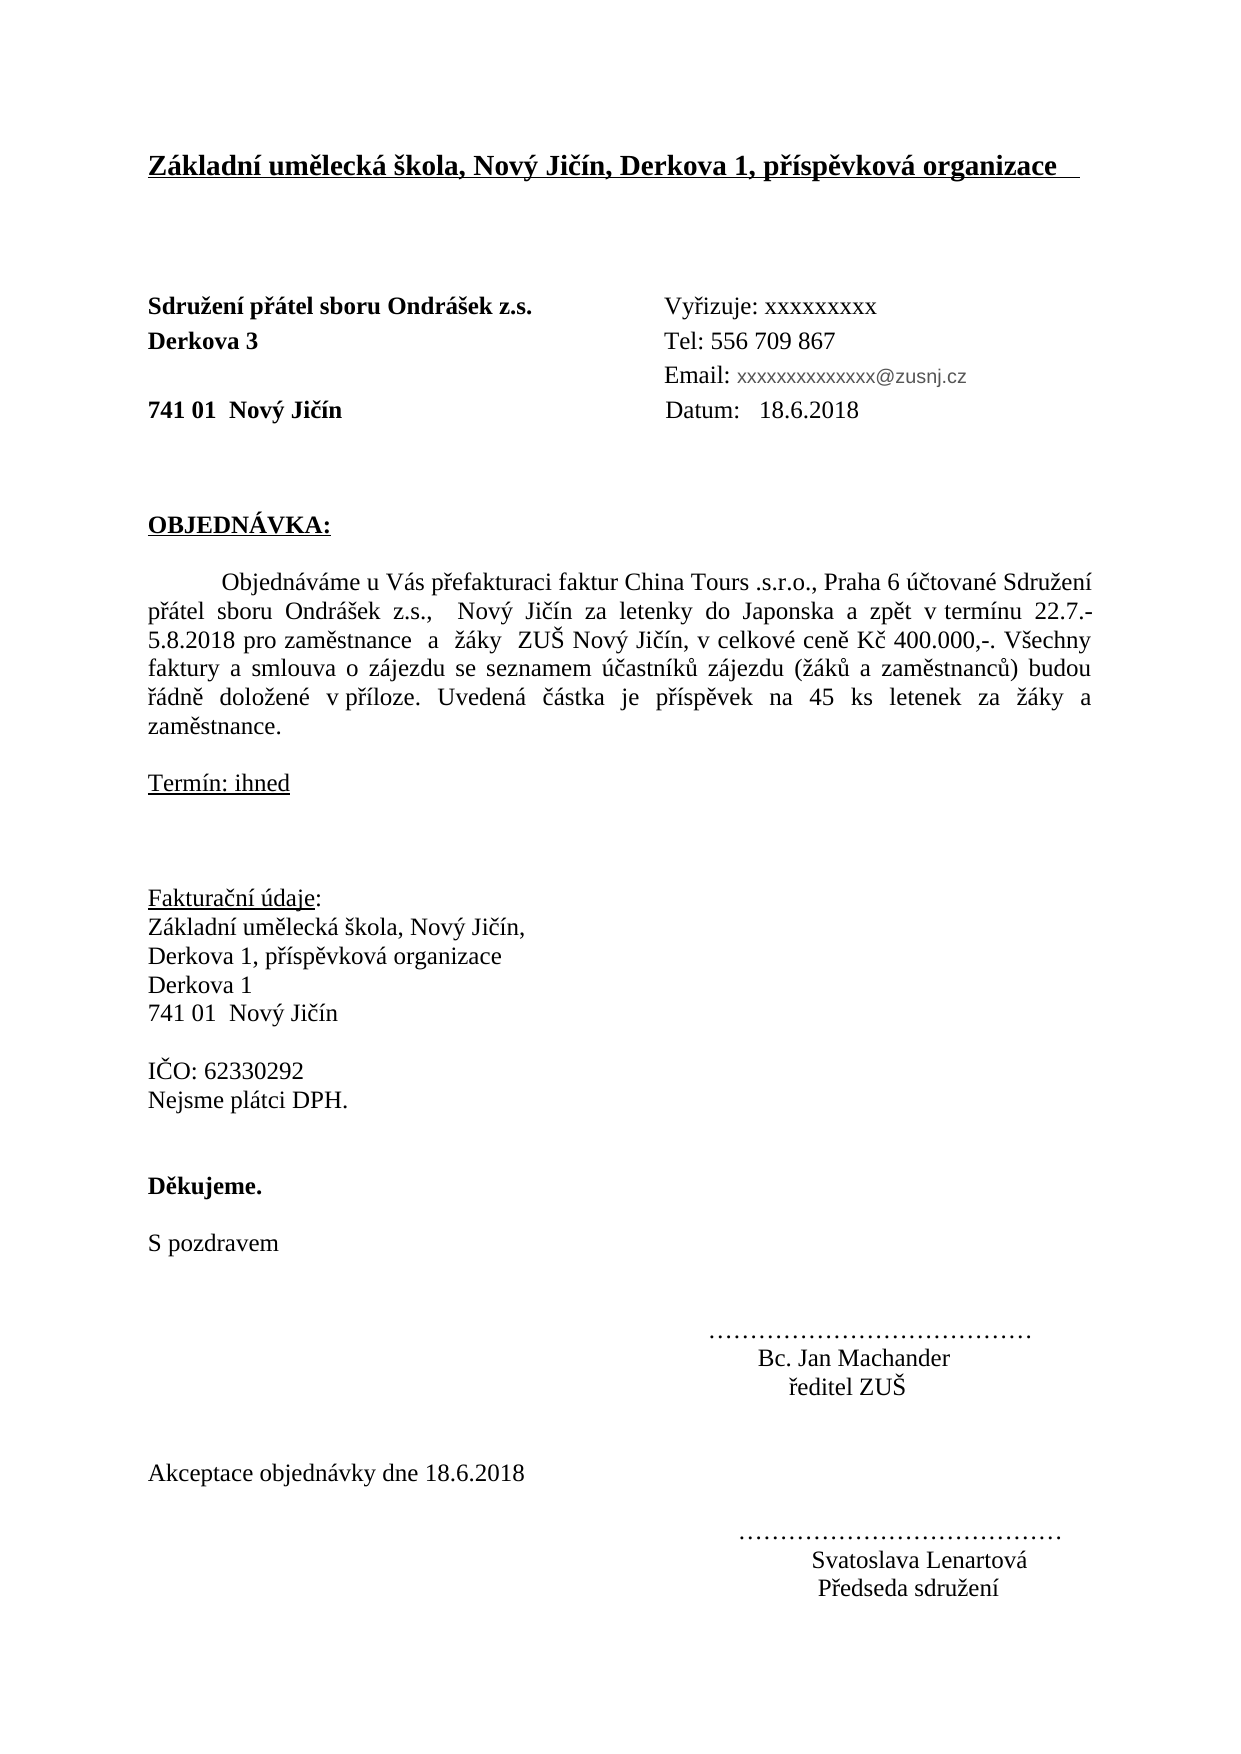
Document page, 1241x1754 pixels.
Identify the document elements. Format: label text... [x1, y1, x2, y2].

text ………………………………… [148, 1315, 1093, 1343]
text Předseda sdružení [148, 1573, 1093, 1602]
text Derkova 1, příspěvková organizace [148, 941, 1093, 970]
text Derkova 1 [148, 970, 1093, 998]
text Nejsme plátci DPH. [148, 1085, 1093, 1113]
text Akceptace objednávky dne 18.6.2018 [148, 1458, 1093, 1487]
text Základní umělecká škola, Nový Jičín, Derkova 1, příspěvková organizace [148, 148, 1093, 181]
text IČO: 62330292 [148, 1056, 1093, 1085]
text Sdružení přátel sboru Ondrášek z.s. Vyřizuje: xxxxxxxxx [148, 291, 1093, 320]
text Bc. Jan Machander [148, 1343, 1093, 1372]
text ………………………………… [148, 1516, 1093, 1545]
text Děkujeme. [148, 1171, 1093, 1200]
text Termín: ihned [148, 768, 1093, 797]
text Derkova 3 Tel: 556 709 867 Email: xxxxxxxxxxxxxx@zusnj.cz [148, 326, 1093, 389]
text OBJEDNÁVKA: [148, 510, 1093, 538]
text 741 01 Nový Jičín [148, 998, 1093, 1027]
text ředitel ZUŠ [148, 1372, 1093, 1401]
text Fakturační údaje: [148, 883, 1093, 912]
text Objednáváme u Vás přefakturaci faktur China Tours .s.r.o., Praha 6 účtované Sdružení přátel sboru Ondrášek z.s., Nový Jičín za letenky do Japonska a zpět v termínu 22.7.-5.8.2018 pro zaměstnance a žáky ZUŠ Nový Jičín, v celkové ceně Kč 400.000,-. Všechny faktury a smlouva o zájezdu se seznamem účastníků zájezdu (žáků a zaměstnanců) budou řádně doložené v příloze. Uvedená částka je příspěvek na 45 ks letenek za žáky a zaměstnance. [148, 567, 1093, 740]
text S pozdravem [148, 1228, 1093, 1257]
text Svatoslava Lenartová [148, 1545, 1093, 1573]
text Základní umělecká škola, Nový Jičín, [148, 912, 1093, 941]
text 741 01 Nový Jičín Datum: 18.6.2018 [148, 395, 1093, 423]
